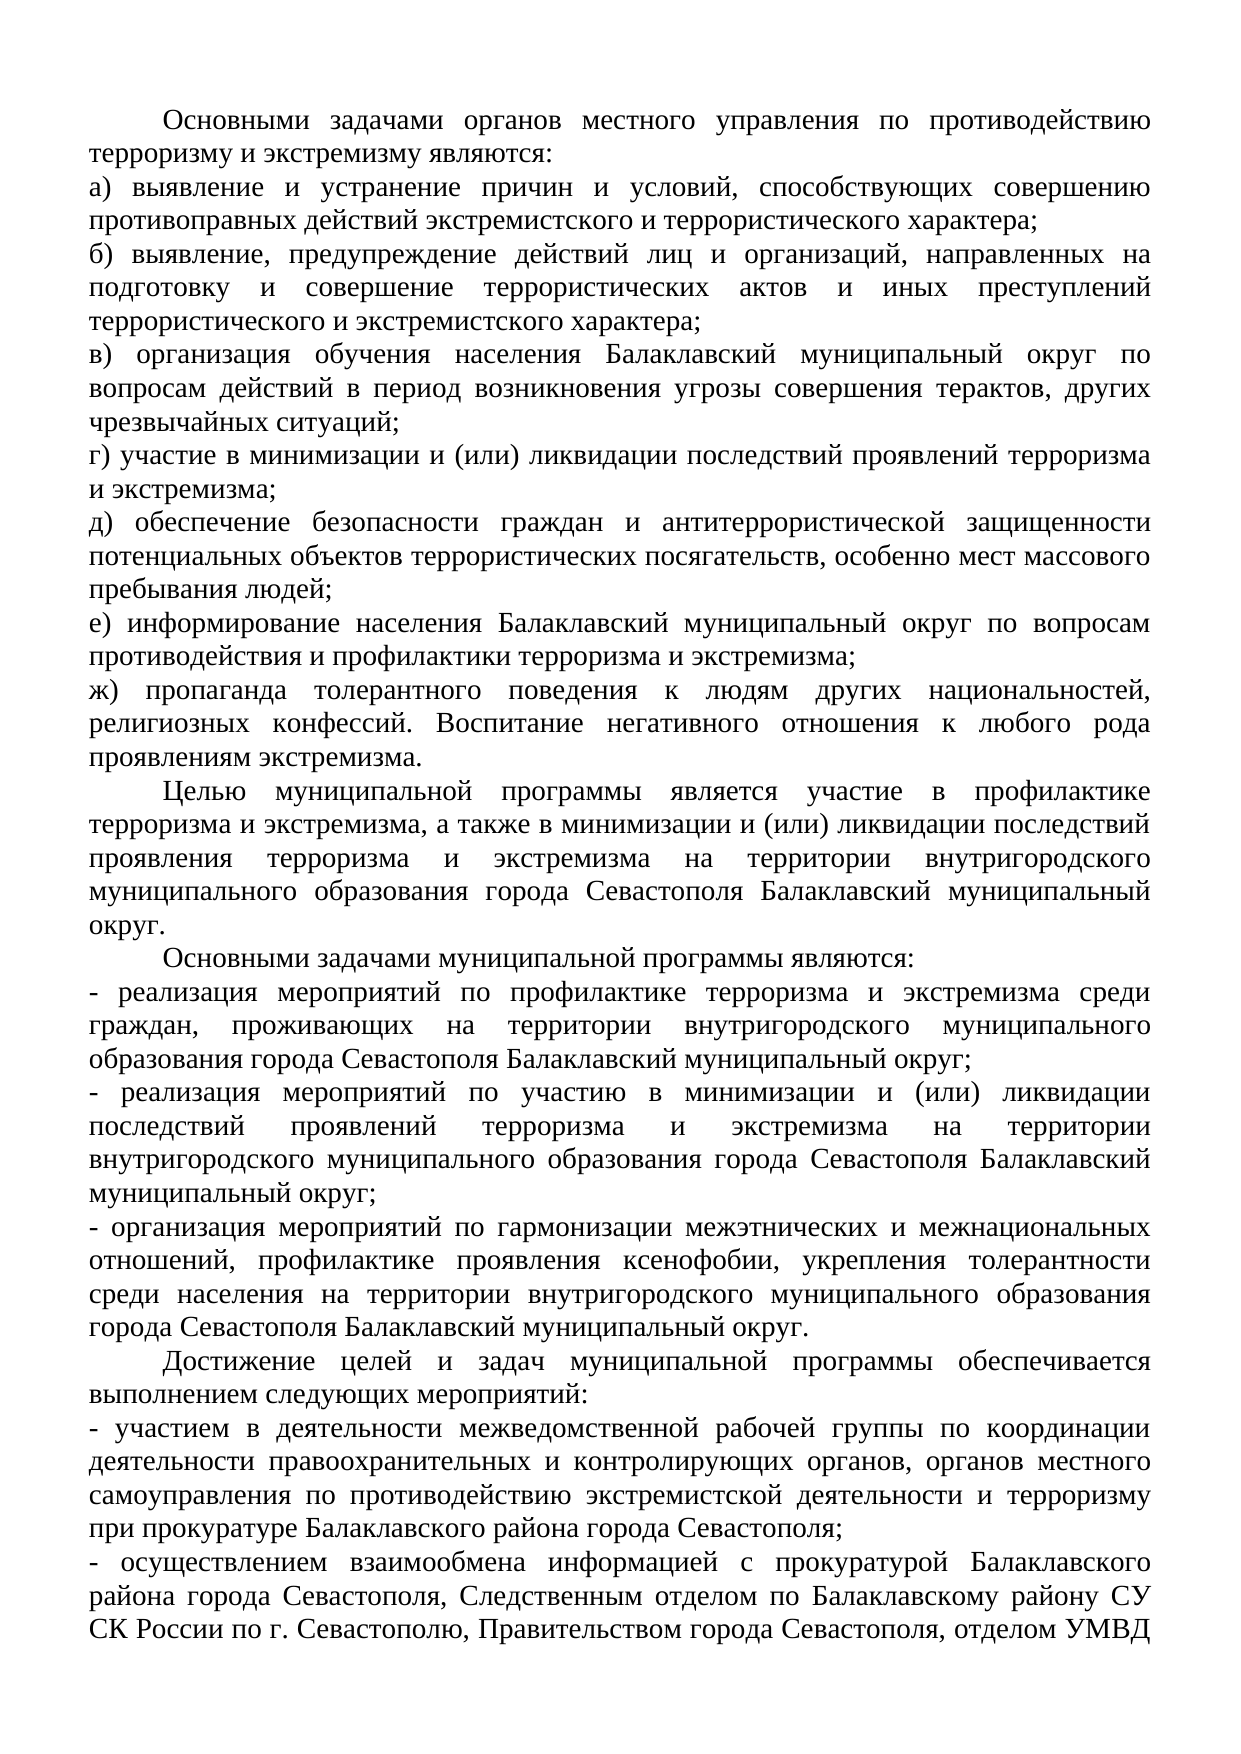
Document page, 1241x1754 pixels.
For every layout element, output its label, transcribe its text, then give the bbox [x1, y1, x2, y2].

text Целью муниципальной программы является участие в профилактике терроризма и экстремизма, а также в минимизации и (или) ликвидации последствий проявления терроризма и экстремизма на территории внутригородского муниципального образования города Севастополя Балаклавский муниципальный округ. [89, 773, 1152, 940]
text - участием в деятельности межведомственной рабочей группы по координации деятельности правоохранительных и контролирующих органов, органов местного самоуправления по противодействию экстремистской деятельности и терроризму при прокуратуре Балаклавского района города Севастополя; [89, 1410, 1152, 1544]
text г) участие в минимизации и (или) ликвидации последствий проявлений терроризма и экстремизма; [89, 437, 1152, 504]
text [89, 1544, 1152, 1645]
text б) выявление, предупреждение действий лиц и организаций, направленных на подготовку и совершение террористических актов и иных преступлений террористического и экстремистского характера; [89, 236, 1152, 337]
text е) информирование населения Балаклавский муниципальный округ по вопросам противодействия и профилактики терроризма и экстремизма; [89, 605, 1152, 672]
text д) обеспечение безопасности граждан и антитеррористической защищенности потенциальных объектов террористических посягательств, особенно мест массового пребывания людей; [89, 504, 1152, 605]
text - организация мероприятий по гармонизации межэтнических и межнациональных отношений, профилактике проявления ксенофобии, укрепления толерантности среди населения на территории внутригородского муниципального образования города Севастополя Балаклавский муниципальный округ. [89, 1209, 1152, 1343]
text Основными задачами муниципальной программы являются: [89, 940, 1152, 974]
text - реализация мероприятий по профилактике терроризма и экстремизма среди граждан, проживающих на территории внутригородского муниципального образования города Севастополя Балаклавский муниципальный округ; [89, 974, 1152, 1074]
text Основными задачами органов местного управления по противодействию терроризму и экстремизму являются: [89, 102, 1152, 169]
text - реализация мероприятий по участию в минимизации и (или) ликвидации последствий проявлений терроризма и экстремизма на территории внутригородского муниципального образования города Севастополя Балаклавский муниципальный округ; [89, 1074, 1152, 1209]
text а) выявление и устранение причин и условий, способствующих совершению противоправных действий экстремистского и террористического характера; [89, 169, 1152, 236]
text Достижение целей и задач муниципальной программы обеспечивается выполнением следующих мероприятий: [89, 1343, 1152, 1410]
text в) организация обучения населения Балаклавский муниципальный округ по вопросам действий в период возникновения угрозы совершения терактов, других чрезвычайных ситуаций; [89, 337, 1152, 437]
text ж) пропаганда толерантного поведения к людям других национальностей, религиозных конфессий. Воспитание негативного отношения к любого рода проявлениям экстремизма. [89, 672, 1152, 773]
